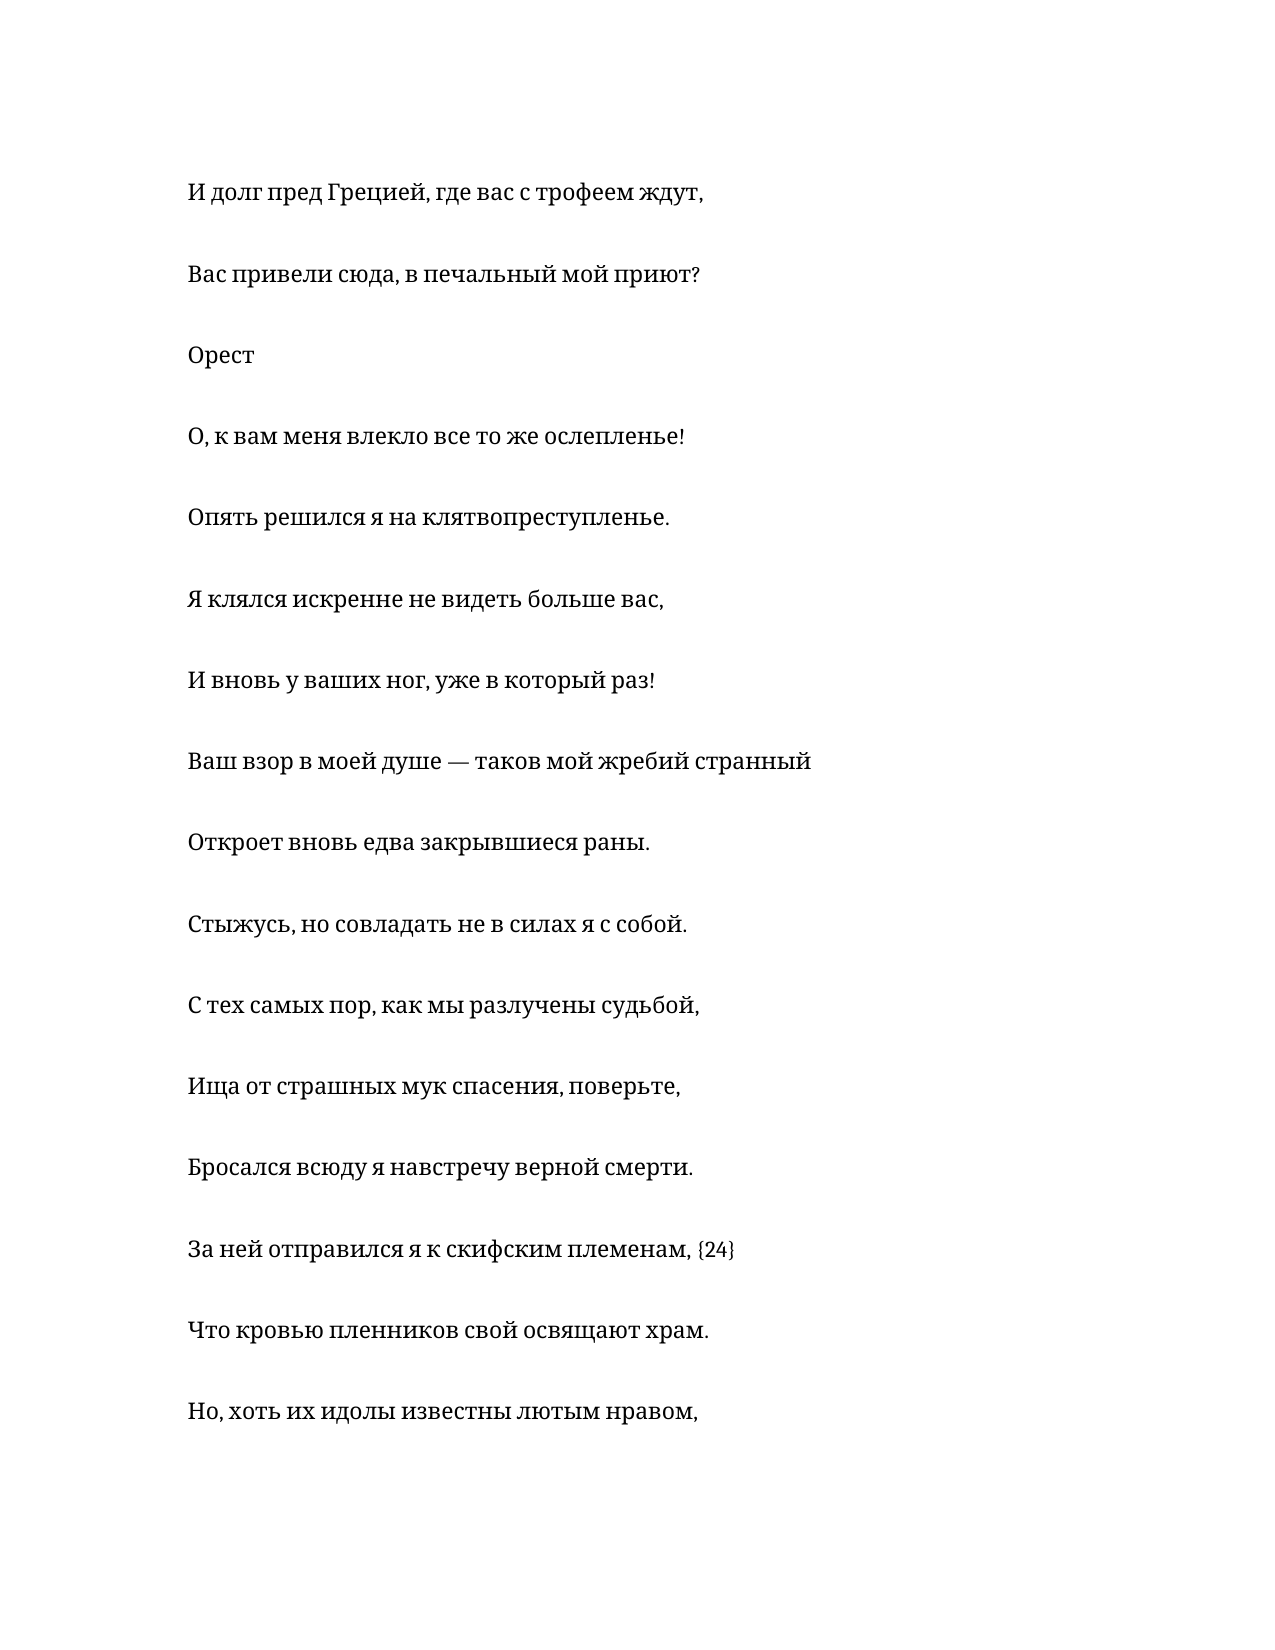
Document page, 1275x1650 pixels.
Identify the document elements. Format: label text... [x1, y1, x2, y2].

text Откроет вновь едва закрывшиеся раны. [187, 800, 1087, 857]
text Я клялся искренне не видеть больше вас, [187, 556, 1087, 613]
text Ища от страшных мук спасения, поверьте, [187, 1044, 1087, 1100]
text Опять решился я на клятвопреступленье. [187, 475, 1087, 532]
text И долг пред Грецией, где вас с трофеем ждут, [187, 150, 1087, 207]
text За ней отправился я к скифским племенам, {24} [187, 1206, 1087, 1263]
text Вас привели сюда, в печальный мой приют? [187, 231, 1087, 288]
text И вновь у ваших ног, уже в который раз! [187, 637, 1087, 694]
text Бросался всюду я навстречу верной смерти. [187, 1125, 1087, 1182]
text Но, хоть их идолы известны лютым нравом, [187, 1369, 1087, 1425]
text О, к вам меня влекло все то же ослепленье! [187, 394, 1087, 450]
text Стыжусь, но совладать не в силах я с собой. [187, 881, 1087, 938]
text Что кровью пленников свой освящают храм. [187, 1287, 1087, 1344]
text Ваш взор в моей душе — таков мой жребий странный [187, 719, 1087, 775]
text Орест [187, 312, 1087, 369]
text С тех самых пор, как мы разлучены судьбой, [187, 962, 1087, 1019]
